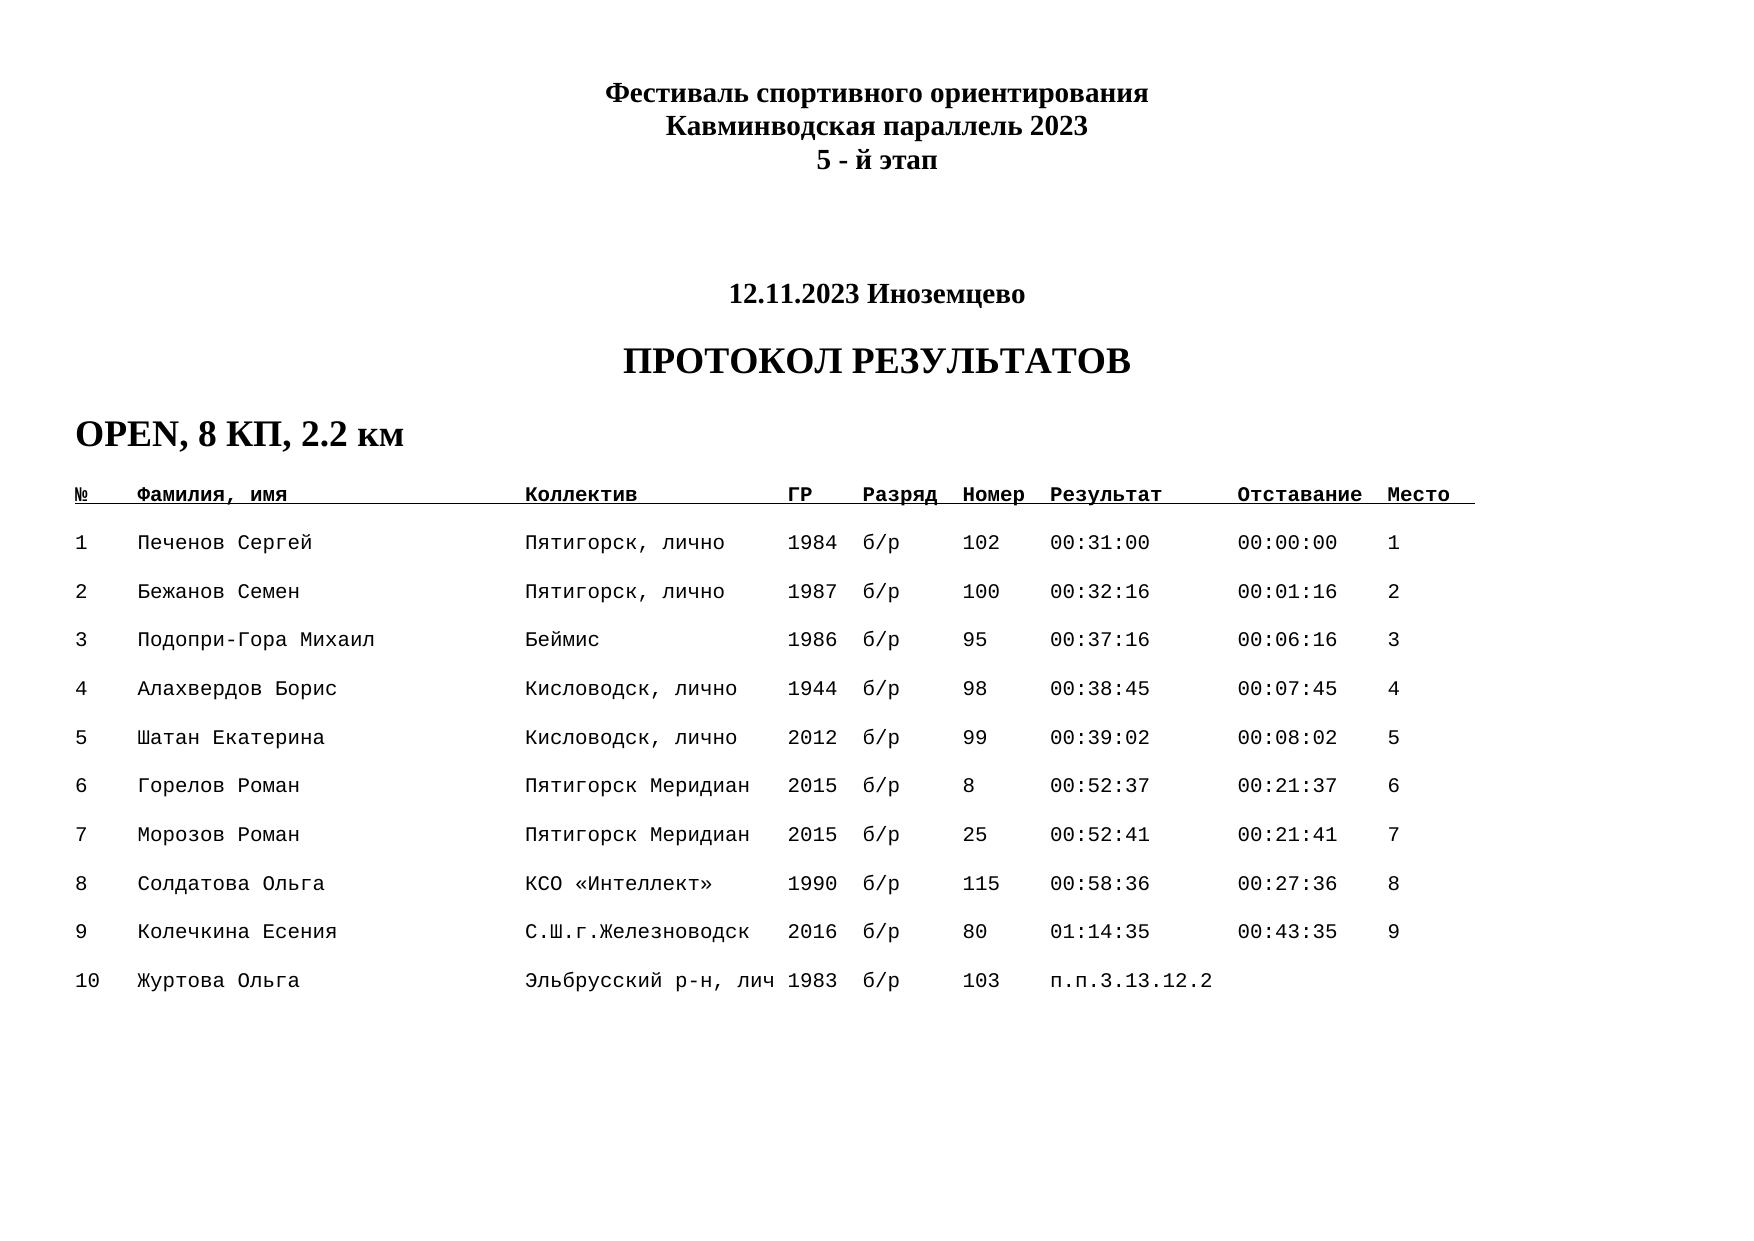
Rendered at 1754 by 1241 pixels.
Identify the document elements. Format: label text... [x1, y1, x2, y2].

text 7 Морозов Роман Пятигорск Меридиан 2015 б/р 25 00:52:41 00:21:41 7 [75, 824, 1679, 848]
text 2 Бежанов Семен Пятигорск, лично 1987 б/р 100 00:32:16 00:01:16 2 [75, 581, 1679, 604]
text № Фамилия, имя Коллектив ГР Разряд Номер Результат Отставание Место [75, 483, 1679, 507]
text 5 Шатан Екатерина Кисловодск, лично 2012 б/р 99 00:39:02 00:08:02 5 [75, 727, 1679, 750]
text Фестиваль спортивного ориентирования Кавминводская параллель 2023 5 - й этап 12.11.2023 Иноземцево [75, 75, 1679, 310]
text 3 Подопри-Гора Михаил Беймис 1986 б/р 95 00:37:16 00:06:16 3 [75, 629, 1679, 653]
text OPEN, 8 КП, 2.2 км [75, 411, 1679, 454]
text 9 Колечкина Есения С.Ш.г.Железноводск 2016 б/р 80 01:14:35 00:43:35 9 [75, 921, 1679, 945]
text 6 Горелов Роман Пятигорск Меридиан 2015 б/р 8 00:52:37 00:21:37 6 [75, 775, 1679, 799]
text 10 Журтова Ольга Эльбрусский р-н, лич 1983 б/р 103 п.п.3.13.12.2 [75, 970, 1679, 994]
text 4 Алахвердов Борис Кисловодск, лично 1944 б/р 98 00:38:45 00:07:45 4 [75, 678, 1679, 702]
text 8 Солдатова Ольга КСО «Интеллект» 1990 б/р 115 00:58:36 00:27:36 8 [75, 873, 1679, 896]
text ПРОТОКОЛ РЕЗУЛЬТАТОВ [75, 339, 1679, 382]
text 1 Печенов Сергей Пятигорск, лично 1984 б/р 102 00:31:00 00:00:00 1 [75, 532, 1679, 556]
